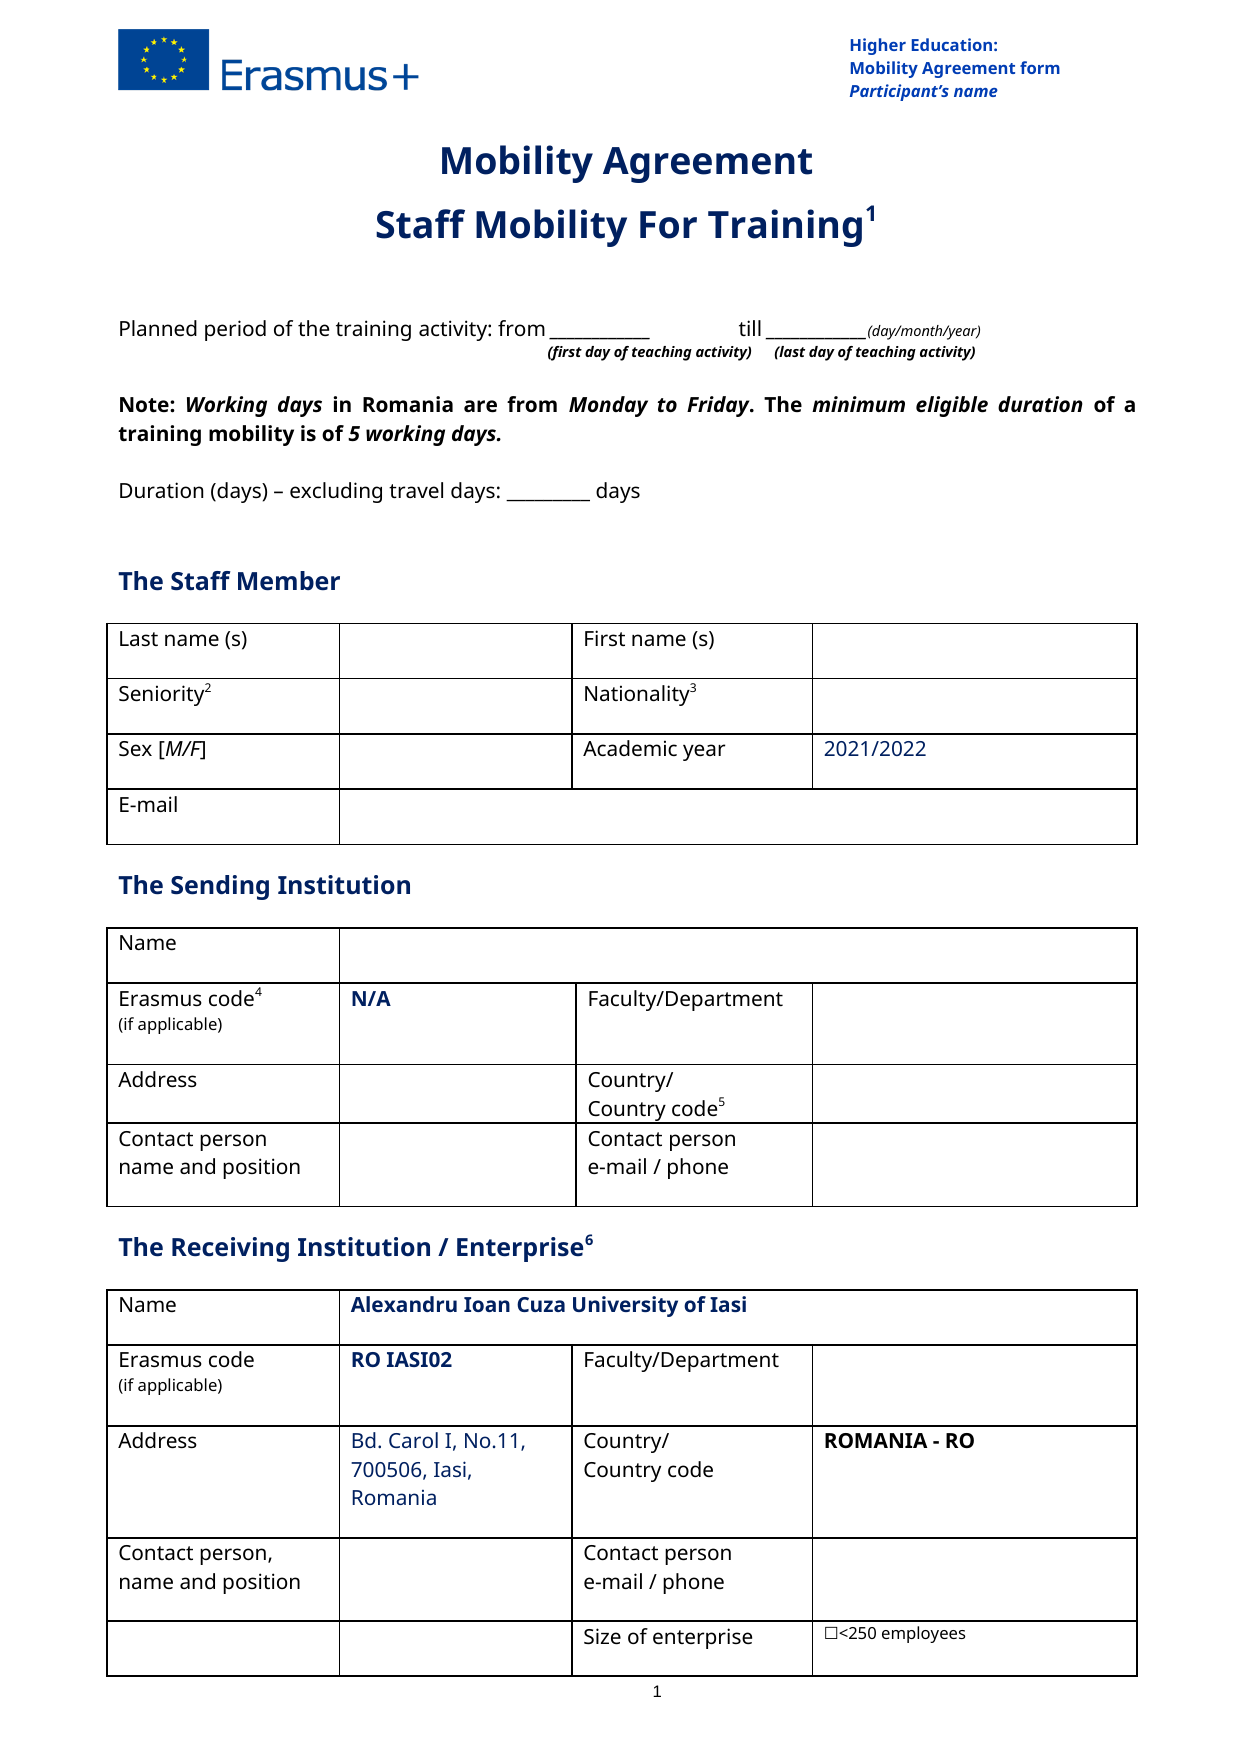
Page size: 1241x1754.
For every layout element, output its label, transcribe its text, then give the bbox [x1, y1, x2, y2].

table_cell [340, 679, 571, 733]
table_cell Contact person e-mail / phone [577, 1124, 812, 1206]
table_cell Contact person, name and position [108, 1539, 339, 1620]
text The Sending Institution [118, 868, 1240, 902]
table_cell [813, 1124, 1136, 1206]
table_cell Address [108, 1065, 339, 1122]
table_cell [340, 1539, 571, 1620]
table_header First name (s) [573, 624, 812, 678]
text Note: Working days in Romania are from Monday to Friday. The minimum eligible duration of a training mobility is of 5 working days. [118, 391, 1137, 447]
table_cell [340, 1065, 575, 1122]
table_cell Faculty/Department [577, 984, 812, 1064]
table_cell [340, 735, 571, 788]
table_cell Faculty/Department [573, 1346, 812, 1425]
table_header Last name (s) [108, 624, 339, 678]
text The Staff Member [118, 563, 1240, 597]
table_cell [340, 1622, 571, 1675]
table_cell Country/ Country code [577, 1065, 812, 1122]
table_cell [573, 1622, 812, 1675]
table_cell Nationality [573, 679, 812, 733]
table_cell Contact person e-mail / phone [573, 1539, 812, 1620]
table_cell Country/ Country code [573, 1427, 812, 1537]
text The Receiving Institution / Enterprise [118, 1230, 1240, 1264]
table_cell Bd. Carol I, No.11, 700506, Iasi, Romania [340, 1427, 571, 1537]
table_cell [813, 1622, 1136, 1675]
table_cell Erasmus code (if applicable) [108, 1346, 339, 1425]
table_cell 2021/2022 [813, 735, 1136, 788]
table_header [813, 624, 1136, 678]
picture [118, 29, 419, 91]
table_header Name [108, 929, 339, 982]
text Planned period of the training activity: from ____________ till ____________(day/month/year) [118, 314, 1137, 342]
table_cell [108, 1622, 339, 1675]
table_cell Sex [M/F] [108, 735, 339, 788]
table_cell ROMANIA - RO [813, 1427, 1136, 1537]
table_cell Contact person name and position [108, 1124, 339, 1206]
table_cell [813, 1065, 1136, 1122]
table_cell [813, 984, 1136, 1064]
table_cell RO IASI02 [340, 1346, 571, 1425]
table_cell [813, 1539, 1136, 1620]
table_cell [340, 1124, 575, 1206]
table_cell [813, 679, 1136, 733]
text Mobility Agreement [118, 134, 1134, 186]
table_cell Seniority [108, 679, 339, 733]
table_cell [340, 790, 1136, 844]
table_cell Academic year [573, 735, 812, 788]
table_cell E-mail [108, 790, 339, 844]
table_cell N/A [340, 984, 575, 1064]
table_cell [813, 1346, 1136, 1425]
table_header [340, 929, 1136, 982]
text Duration (days) – excluding travel days: _________ days [118, 476, 1137, 504]
table_header Alexandru Ioan Cuza University of Iasi [340, 1291, 1136, 1344]
table_header [340, 624, 571, 678]
text (first day of teaching activity) (last day of teaching activity) [118, 342, 1137, 362]
table_header Name [108, 1291, 339, 1344]
table_cell Address [108, 1427, 339, 1537]
text Staff Mobility For Training [118, 198, 1134, 249]
table_cell Erasmus code (if applicable) [108, 984, 339, 1064]
